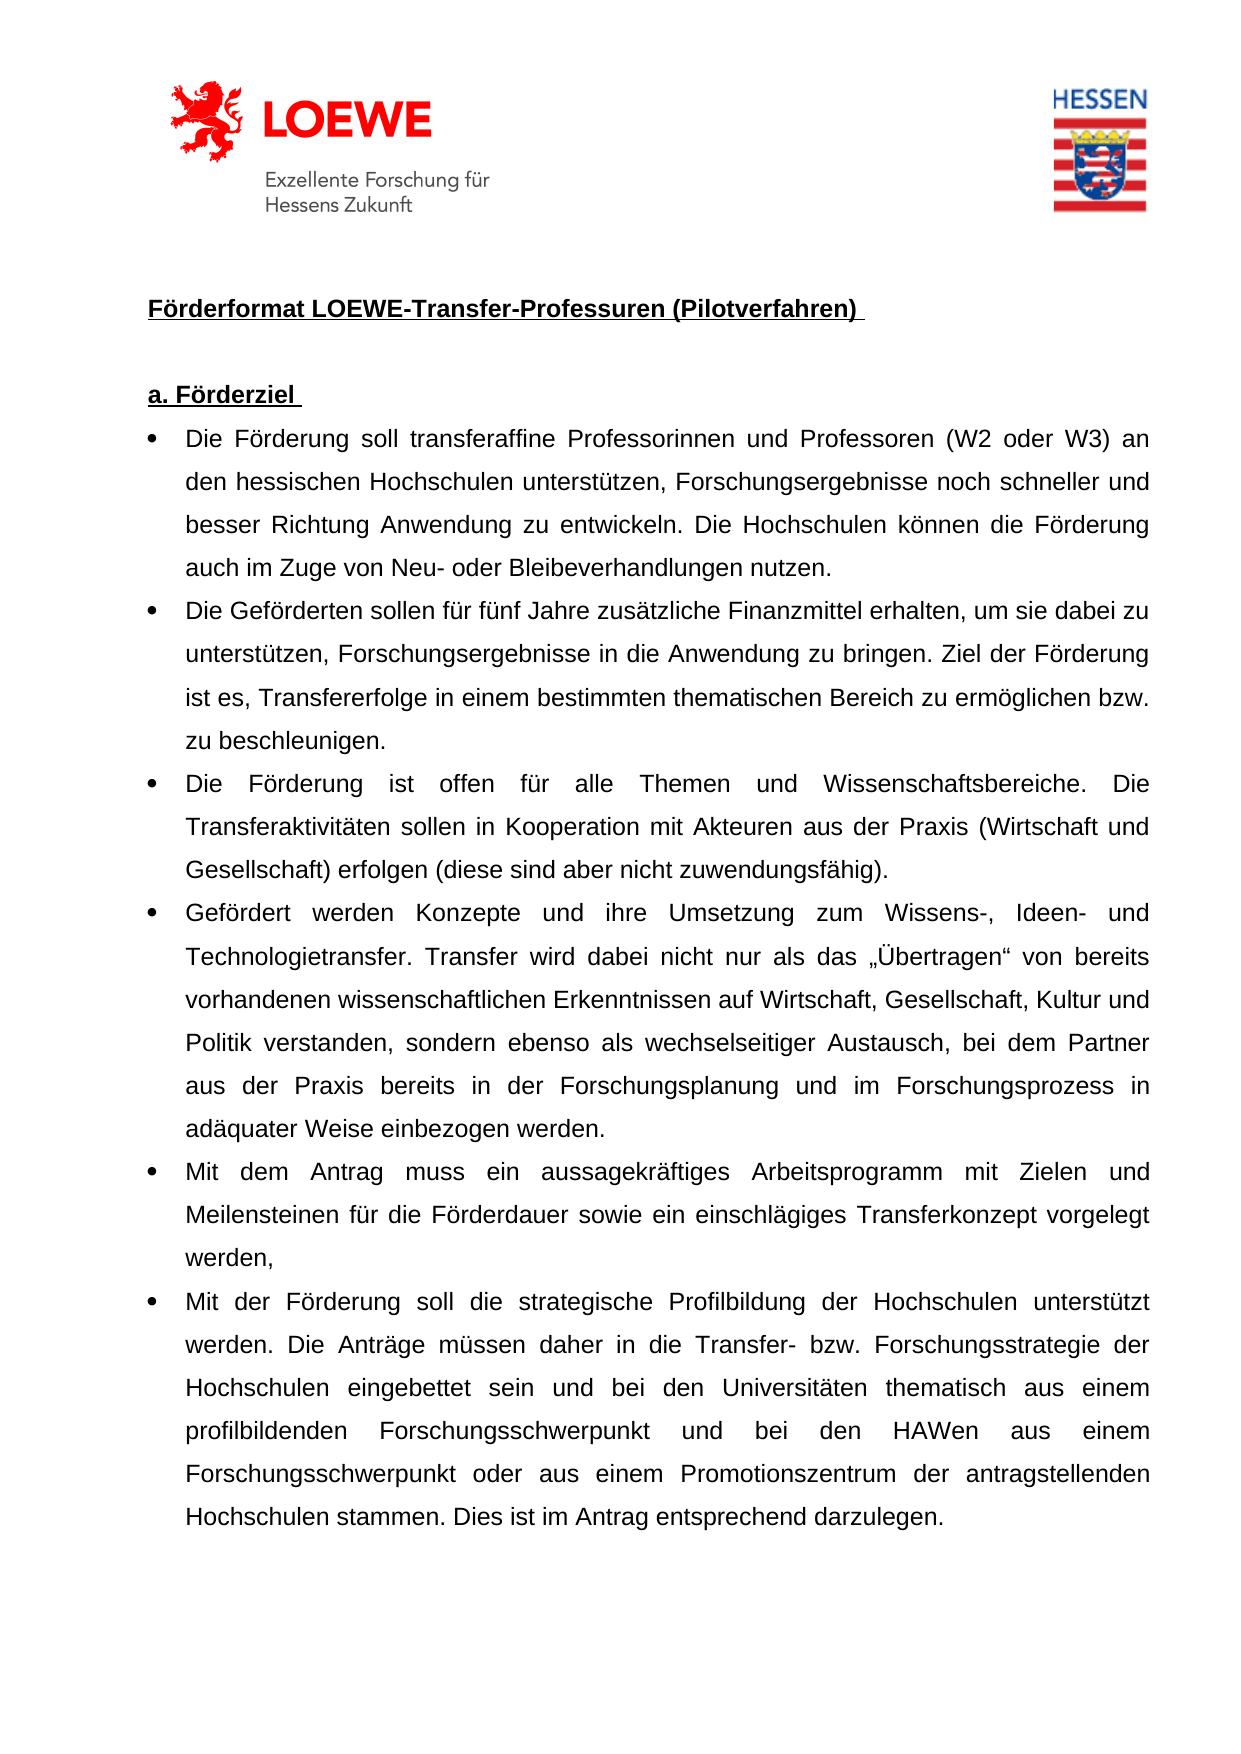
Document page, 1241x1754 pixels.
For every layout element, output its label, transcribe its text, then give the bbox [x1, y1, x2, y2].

list Mit der Förderung soll die strategische Profilbildung der Hochschulen unterstützt werden. Die Anträge müssen daher in die Transfer- bzw. Forschungsstrategie der Hochschulen eingebettet sein und bei den Universitäten thematisch aus einem profilbildenden Forschungsschwerpunkt und bei den HAWen aus einem Forschungsschwerpunkt oder aus einem Promotionszentrum der antragstellenden Hochschulen stammen. Dies ist im Antrag entsprechend darzulegen. [148, 1287, 1152, 1531]
text a. Förderziel [148, 380, 1152, 409]
list Gefördert werden Konzepte und ihre Umsetzung zum Wissens-, Ideen- und Technologietransfer. Transfer wird dabei nicht nur als das „Übertragen“ von bereits vorhandenen wissenschaftlichen Erkenntnissen auf Wirtschaft, Gesellschaft, Kultur und Politik verstanden, sondern ebenso als wechselseitiger Austausch, bei dem Partner aus der Praxis bereits in der Forschungsplanung und im Forschungsprozess in adäquater Weise einbezogen werden. [148, 898, 1152, 1143]
list Mit dem Antrag muss ein aussagekräftiges Arbeitsprogramm mit Zielen und Meilensteinen für die Förderdauer sowie ein einschlägiges Transferkonzept vorgelegt werden, [148, 1157, 1152, 1272]
list Die Geförderten sollen für fünf Jahre zusätzliche Finanzmittel erhalten, um sie dabei zu unterstützen, Forschungsergebnisse in die Anwendung zu bringen. Ziel der Förderung ist es, Transfererfolge in einem bestimmten thematischen Bereich zu ermöglichen bzw. zu beschleunigen. [148, 596, 1152, 754]
list Die Förderung ist offen für alle Themen und Wissenschaftsbereiche. Die Transferaktivitäten sollen in Kooperation mit Akteuren aus der Praxis (Wirtschaft und Gesellschaft) erfolgen (diese sind aber nicht zuwendungsfähig). [148, 769, 1152, 884]
list Die Förderung soll transferaffine Professorinnen und Professoren (W2 oder W3) an den hessischen Hochschulen unterstützen, Forschungsergebnisse noch schneller und besser Richtung Anwendung zu entwickeln. Die Hochschulen können die Förderung auch im Zuge von Neu- oder Bleibeverhandlungen nutzen. [148, 423, 1152, 582]
text Förderformat LOEWE-Transfer-Professuren (Pilotverfahren) [148, 294, 1152, 323]
picture [147, 73, 513, 220]
picture [1053, 87, 1155, 214]
